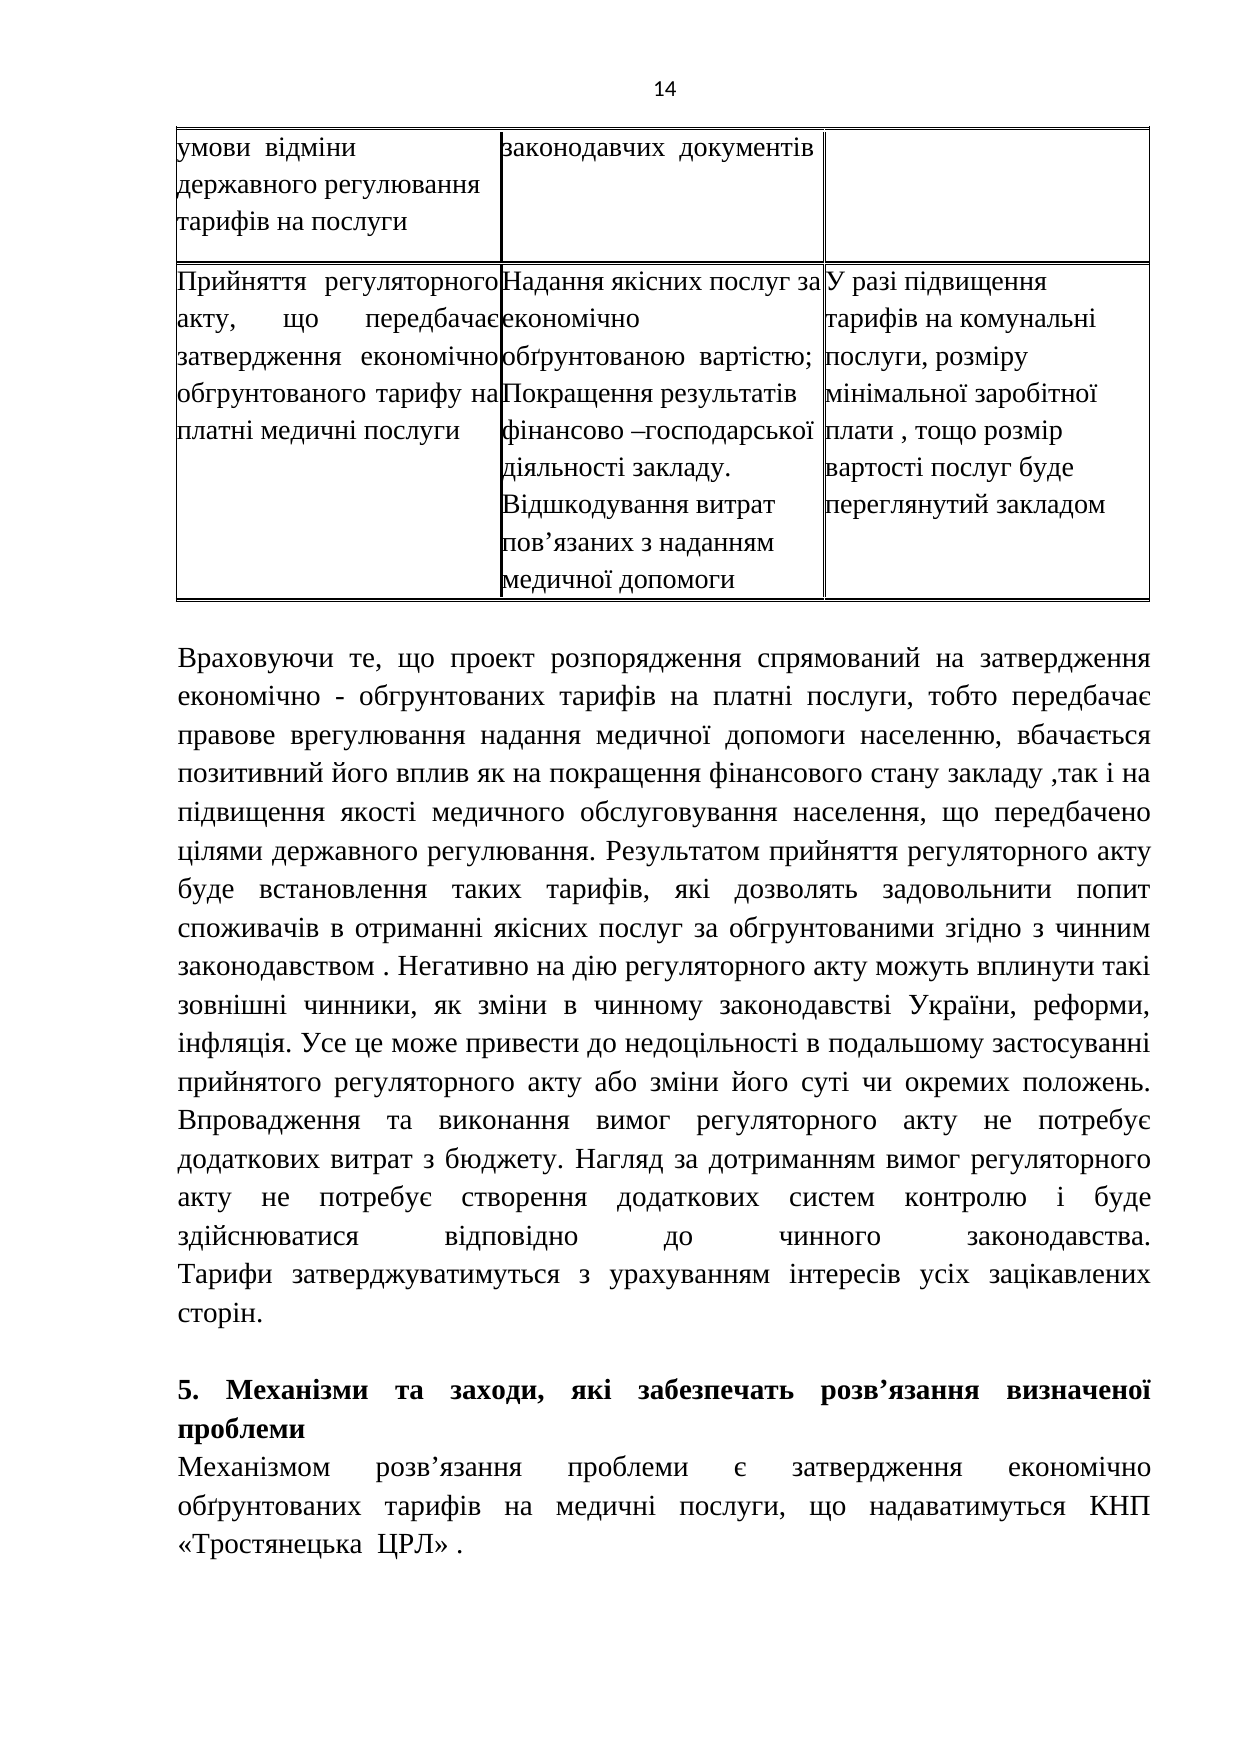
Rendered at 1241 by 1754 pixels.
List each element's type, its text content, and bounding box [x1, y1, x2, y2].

text Враховуючи те, що проект розпорядження спрямований на затвердження економічно - обгрунтованих тарифів на платні послуги, тобто передбачає правове врегулювання надання медичної допомоги населенню, вбачається позитивний його вплив як на покращення фінансового стану закладу ,так і на підвищення якості медичного обслуговування населення, що передбачено цілями державного регулювання. Результатом прийняття регуляторного акту буде встановлення таких тарифів, які дозволять задовольнити попит споживачів в отриманні якісних послуг за обгрунтованими згідно з чинним законодавством . Негативно на дію регуляторного акту можуть вплинути такі зовнішні чинники, як зміни в чинному законодавстві України, реформи, інфляція. Усе це може привести до недоцільності в подальшому застосуванні прийнятого регуляторного акту або зміни його суті чи окремих положень. Впровадження та виконання вимог регуляторного акту не потребує додаткових витрат з бюджету. Нагляд за дотриманням вимог регуляторного акту не потребує створення додаткових систем контролю і буде здійснюватися відповідно до чинного законодавства. Тарифи затверджуватимуться з урахуванням інтересів усіх зацікавлених сторін. [177, 601, 1152, 1329]
table_cell У разі підвищення тарифів на комунальні послуги, розміру мінімальної заробітної плати , тощо розмір вартості послуг буде переглянутий закладом [825, 265, 1149, 598]
table_cell Прийняття регуляторного акту, що передбачає затвердження економічно обгрунтованого тарифу на платні медичні послуги [177, 265, 501, 598]
text 5. Механізми та заходи, які забезпечать розв’язання визначеної проблеми [177, 1334, 1152, 1444]
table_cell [177, 130, 501, 261]
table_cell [501, 130, 824, 261]
text Механізмом розв’язання проблеми є затвердження економічно обґрунтованих тарифів на медичні послуги, що надаватимуться КНП «Тростянецька ЦРЛ» . [177, 1449, 1152, 1560]
table_cell Надання якісних послуг за економічно обґрунтованою вартістю; Покращення результатів фінансово –господарської діяльності закладу. Відшкодування витрат пов’язаних з наданням медичної допомоги [501, 265, 824, 598]
table_cell Х [825, 130, 1149, 261]
